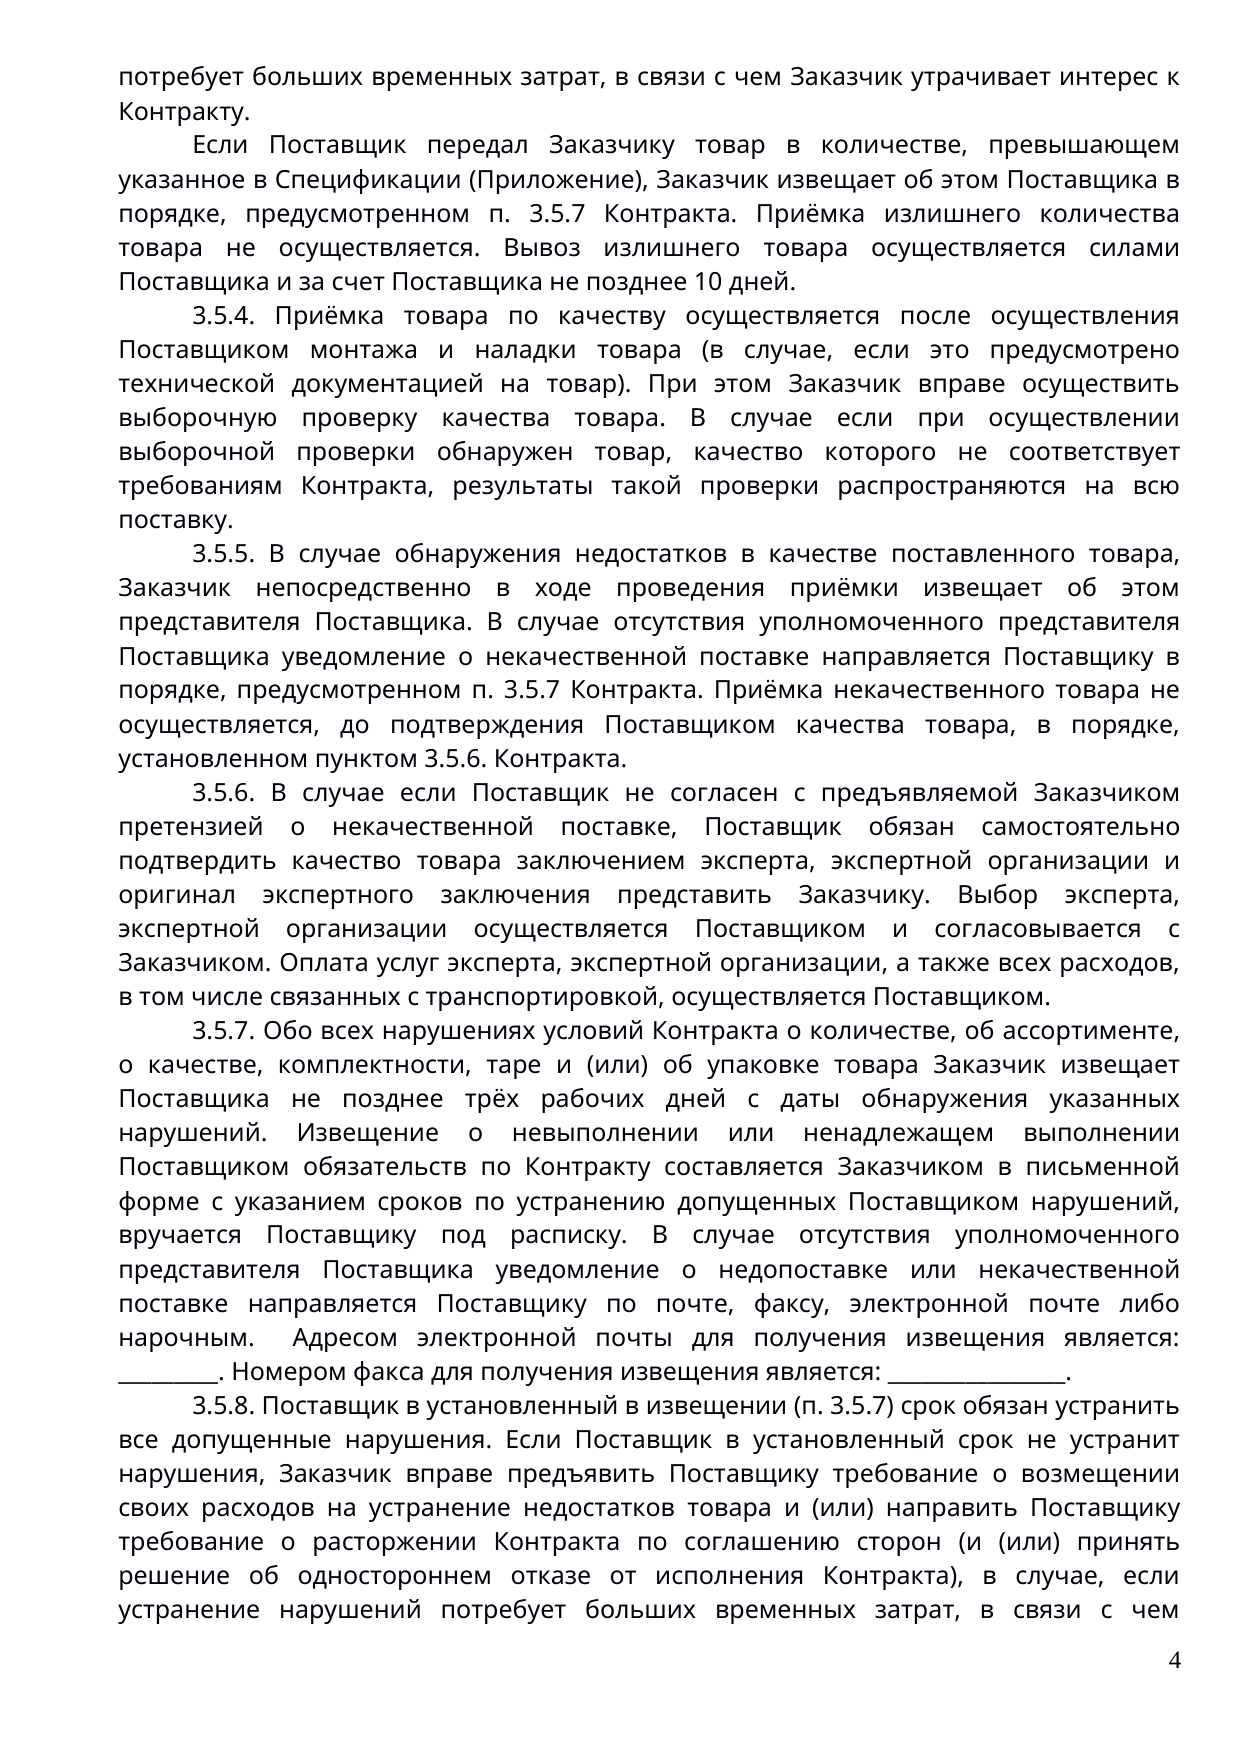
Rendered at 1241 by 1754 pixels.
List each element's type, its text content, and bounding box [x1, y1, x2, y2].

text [118, 1387, 1181, 1626]
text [118, 59, 1181, 127]
text Если Поставщик передал Заказчику товар в количестве, превышающем указанное в Спецификации (Приложение), Заказчик извещает об этом Поставщика в порядке, предусмотренном п. 3.5.7 Контракта. Приёмка излишнего количества товара не осуществляется. Вывоз излишнего товара осуществляется силами Поставщика и за счет Поставщика не позднее 10 дней. [118, 127, 1181, 297]
text 3.5.6. В случае если Поставщик не согласен с предъявляемой Заказчиком претензией о некачественной поставке, Поставщик обязан самостоятельно подтвердить качество товара заключением эксперта, экспертной организации и оригинал экспертного заключения представить Заказчику. Выбор эксперта, экспертной организации осуществляется Поставщиком и согласовывается с Заказчиком. Оплата услуг эксперта, экспертной организации, а также всех расходов, в том числе связанных с транспортировкой, осуществляется Поставщиком. [118, 774, 1181, 1013]
text 3.5.7. Обо всех нарушениях условий Контракта о количестве, об ассортименте, о качестве, комплектности, таре и (или) об упаковке товара Заказчик извещает Поставщика не позднее трёх рабочих дней с даты обнаружения указанных нарушений. Извещение о невыполнении или ненадлежащем выполнении Поставщиком обязательств по Контракту составляется Заказчиком в письменной форме с указанием сроков по устранению допущенных Поставщиком нарушений, вручается Поставщику под расписку. В случае отсутствия уполномоченного представителя Поставщика уведомление о недопоставке или некачественной поставке направляется Поставщику по почте, факсу, электронной почте либо нарочным. Адресом электронной почты для получения извещения является: _________. Номером факса для получения извещения является: ________________. [118, 1013, 1181, 1387]
text 3.5.4. Приёмка товара по качеству осуществляется после осуществления Поставщиком монтажа и наладки товара (в случае, если это предусмотрено технической документацией на товар). При этом Заказчик вправе осуществить выборочную проверку качества товара. В случае если при осуществлении выборочной проверки обнаружен товар, качество которого не соответствует требованиям Контракта, результаты такой проверки распространяются на всю поставку. [118, 297, 1181, 536]
text 3.5.5. В случае обнаружения недостатков в качестве поставленного товара, Заказчик непосредственно в ходе проведения приёмки извещает об этом представителя Поставщика. В случае отсутствия уполномоченного представителя Поставщика уведомление о некачественной поставке направляется Поставщику в порядке, предусмотренном п. 3.5.7 Контракта. Приёмка некачественного товара не осуществляется, до подтверждения Поставщиком качества товара, в порядке, установленном пунктом 3.5.6. Контракта. [118, 536, 1181, 774]
